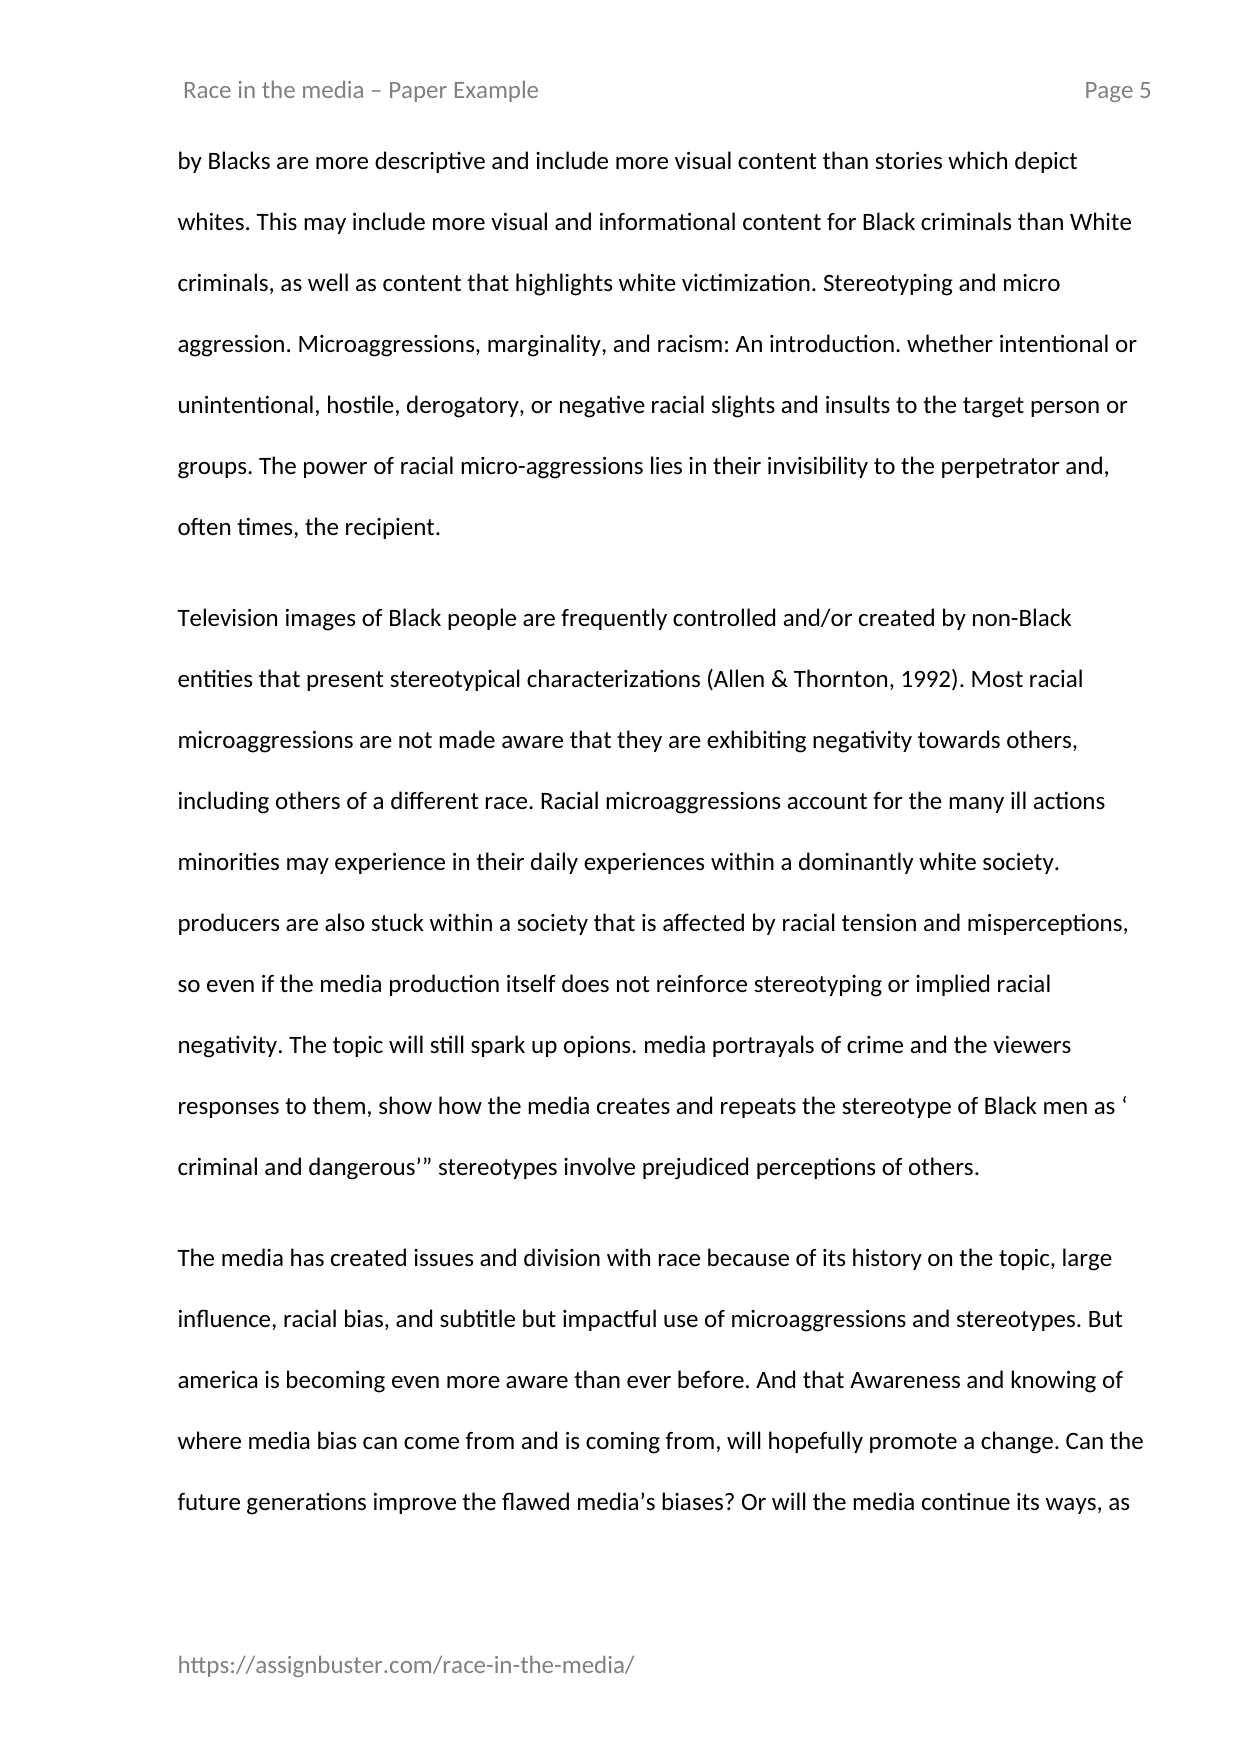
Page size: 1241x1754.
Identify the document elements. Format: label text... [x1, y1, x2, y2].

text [177, 1242, 1152, 1516]
text Television images of Black people are frequently controlled and/or created by non-Black entities that present stereotypical characterizations (Allen & Thornton, 1992). Most racial microaggressions are not made aware that they are exhibiting negativity towards others, including others of a different race. Racial microaggressions account for the many ill actions minorities may experience in their daily experiences within a dominantly white society. producers are also stuck within a society that is affected by racial tension and misperceptions, so even if the media production itself does not reinforce stereotyping or implied racial negativity. The topic will still spark up opions. media portrayals of crime and the viewers responses to them, show how the media creates and repeats the stereotype of Black men as ‘ criminal and dangerous’” stereotypes involve prejudiced perceptions of others. [177, 602, 1152, 1182]
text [177, 145, 1152, 542]
